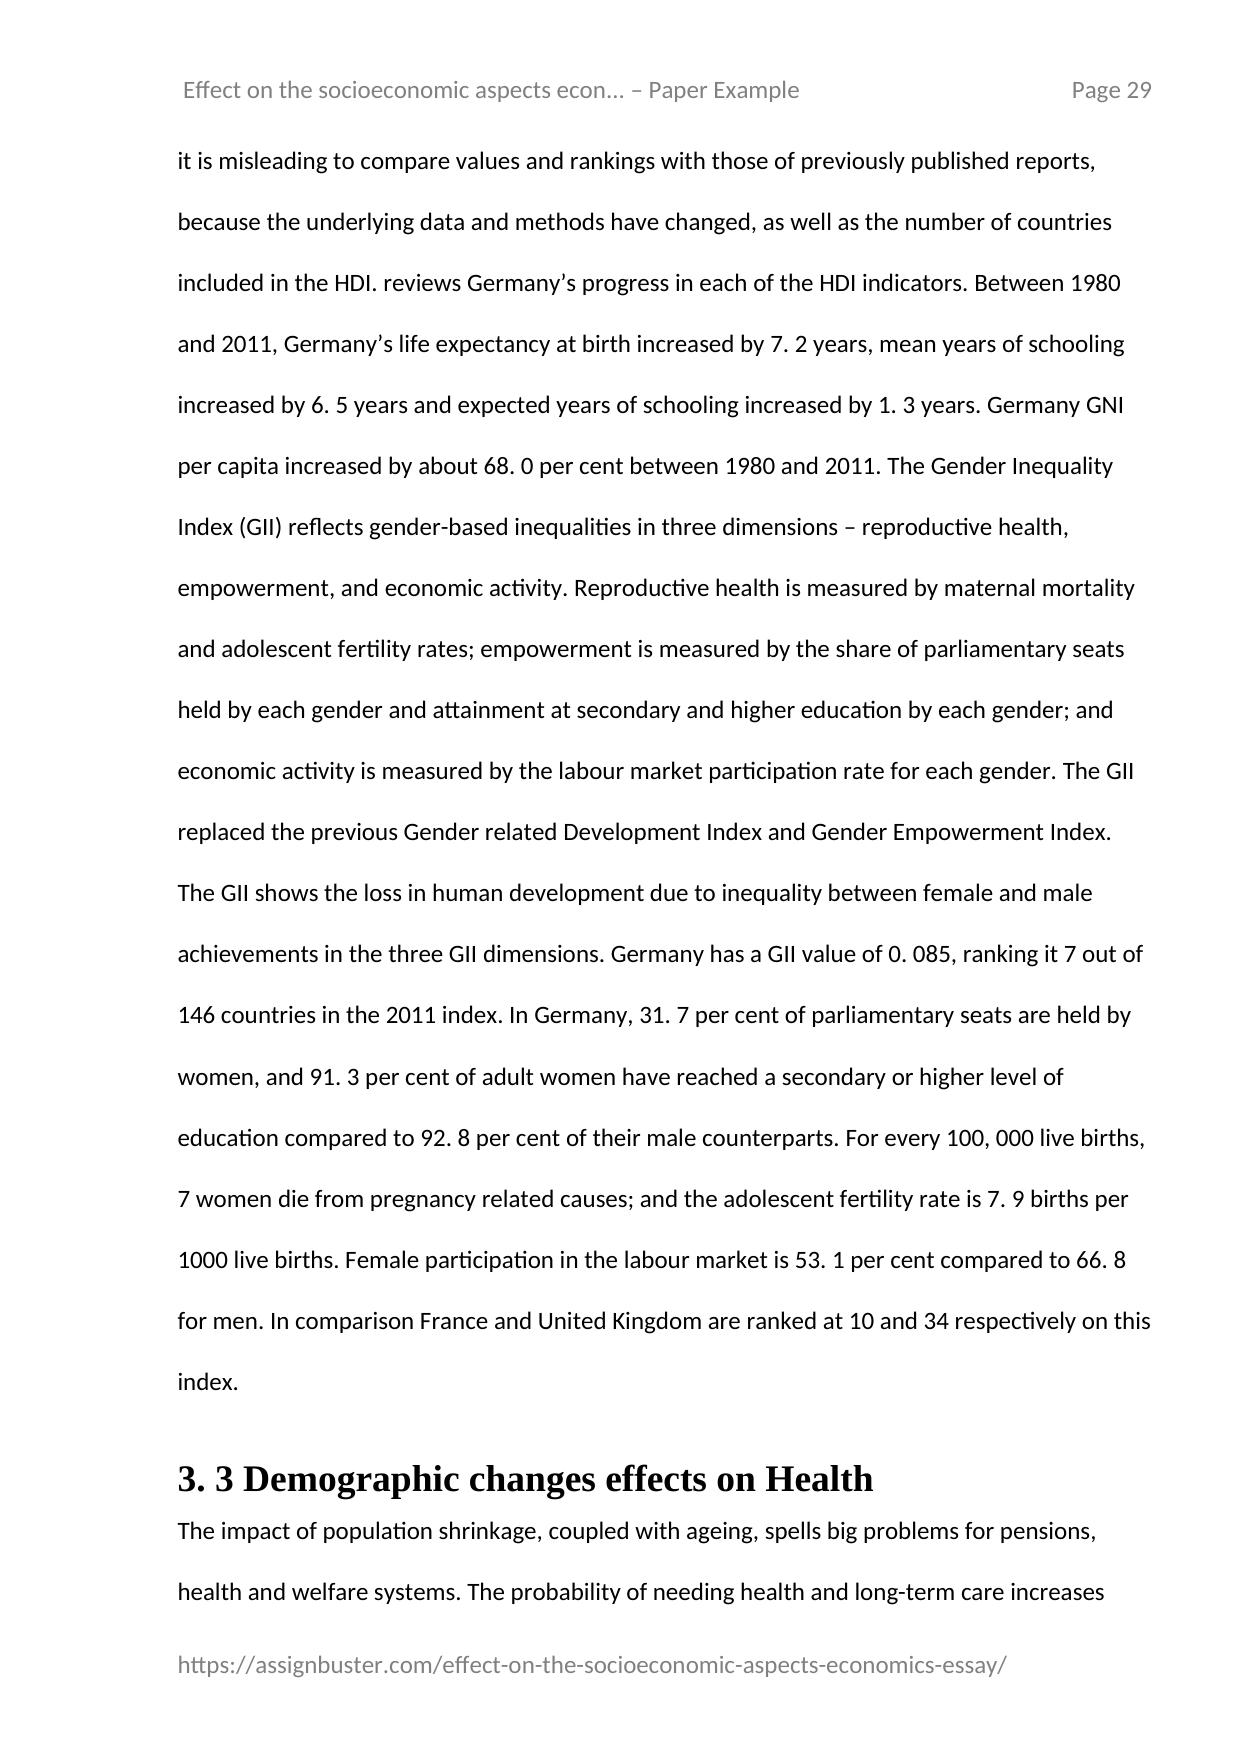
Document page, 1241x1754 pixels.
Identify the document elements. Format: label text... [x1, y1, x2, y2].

subtitle 3. 3 Demographic changes effects on Health [177, 1456, 1152, 1499]
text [177, 1515, 1152, 1607]
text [177, 145, 1152, 1396]
